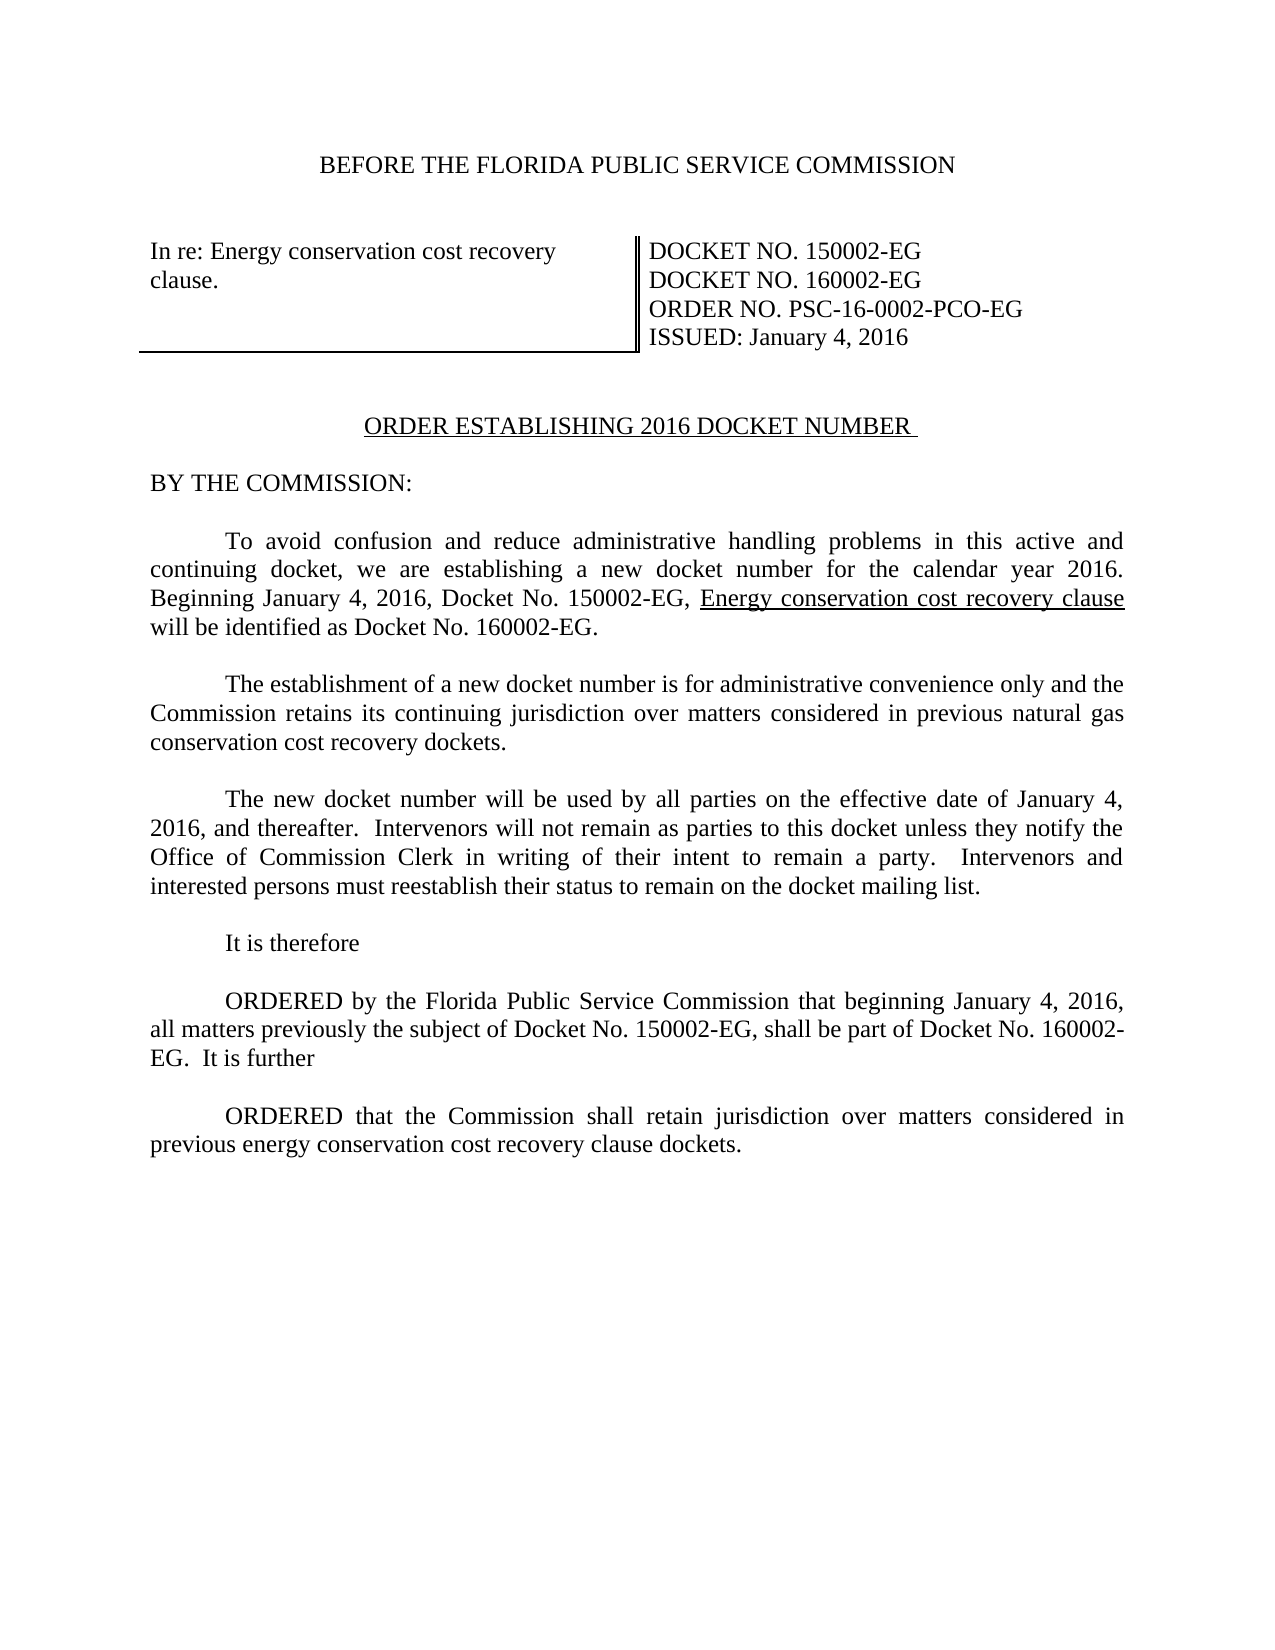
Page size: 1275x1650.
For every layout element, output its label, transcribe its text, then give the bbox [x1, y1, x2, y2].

text ORDER ESTABLISHING 2016 DOCKET NUMBER [150, 411, 1125, 439]
subtitle BEFORE THE FLORIDA PUBLIC SERVICE COMMISSION [150, 150, 1125, 179]
table_header In re: Energy conservation cost recovery clause. [139, 236, 635, 351]
text To avoid confusion and reduce administrative handling problems in this active and continuing docket, we are establishing a new docket number for the calendar year 2016. Beginning January 4, 2016, Docket No. 150002-EG, Energy conservation cost recovery clause will be identified as Docket No. 160002-EG. [150, 526, 1125, 641]
text ORDERED by the Florida Public Service Commission that beginning January 4, 2016, all matters previously the subject of Docket No. 150002-EG, shall be part of Docket No. 160002-EG. It is further [150, 986, 1125, 1072]
text It is therefore [150, 928, 1125, 957]
text The new docket number will be used by all parties on the effective date of January 4, 2016, and thereafter. Intervenors will not remain as parties to this docket unless they notify the Office of Commission Clerk in writing of their intent to remain a party. Intervenors and interested persons must reestablish their status to remain on the docket mailing list. [150, 784, 1125, 899]
text The establishment of a new docket number is for administrative convenience only and the Commission retains its continuing jurisdiction over matters considered in previous natural gas conservation cost recovery dockets. [150, 669, 1125, 756]
table_header DOCKET NO. 150002-EG DOCKET NO. 160002-EG ORDER NO. PSC-16-0002-PCO-EG ISSUED: January 4, 2016 [640, 236, 1136, 351]
text ORDERED that the Commission shall retain jurisdiction over matters considered in previous energy conservation cost recovery clause dockets. [150, 1101, 1125, 1158]
text BY THE COMMISSION: [150, 468, 1125, 497]
